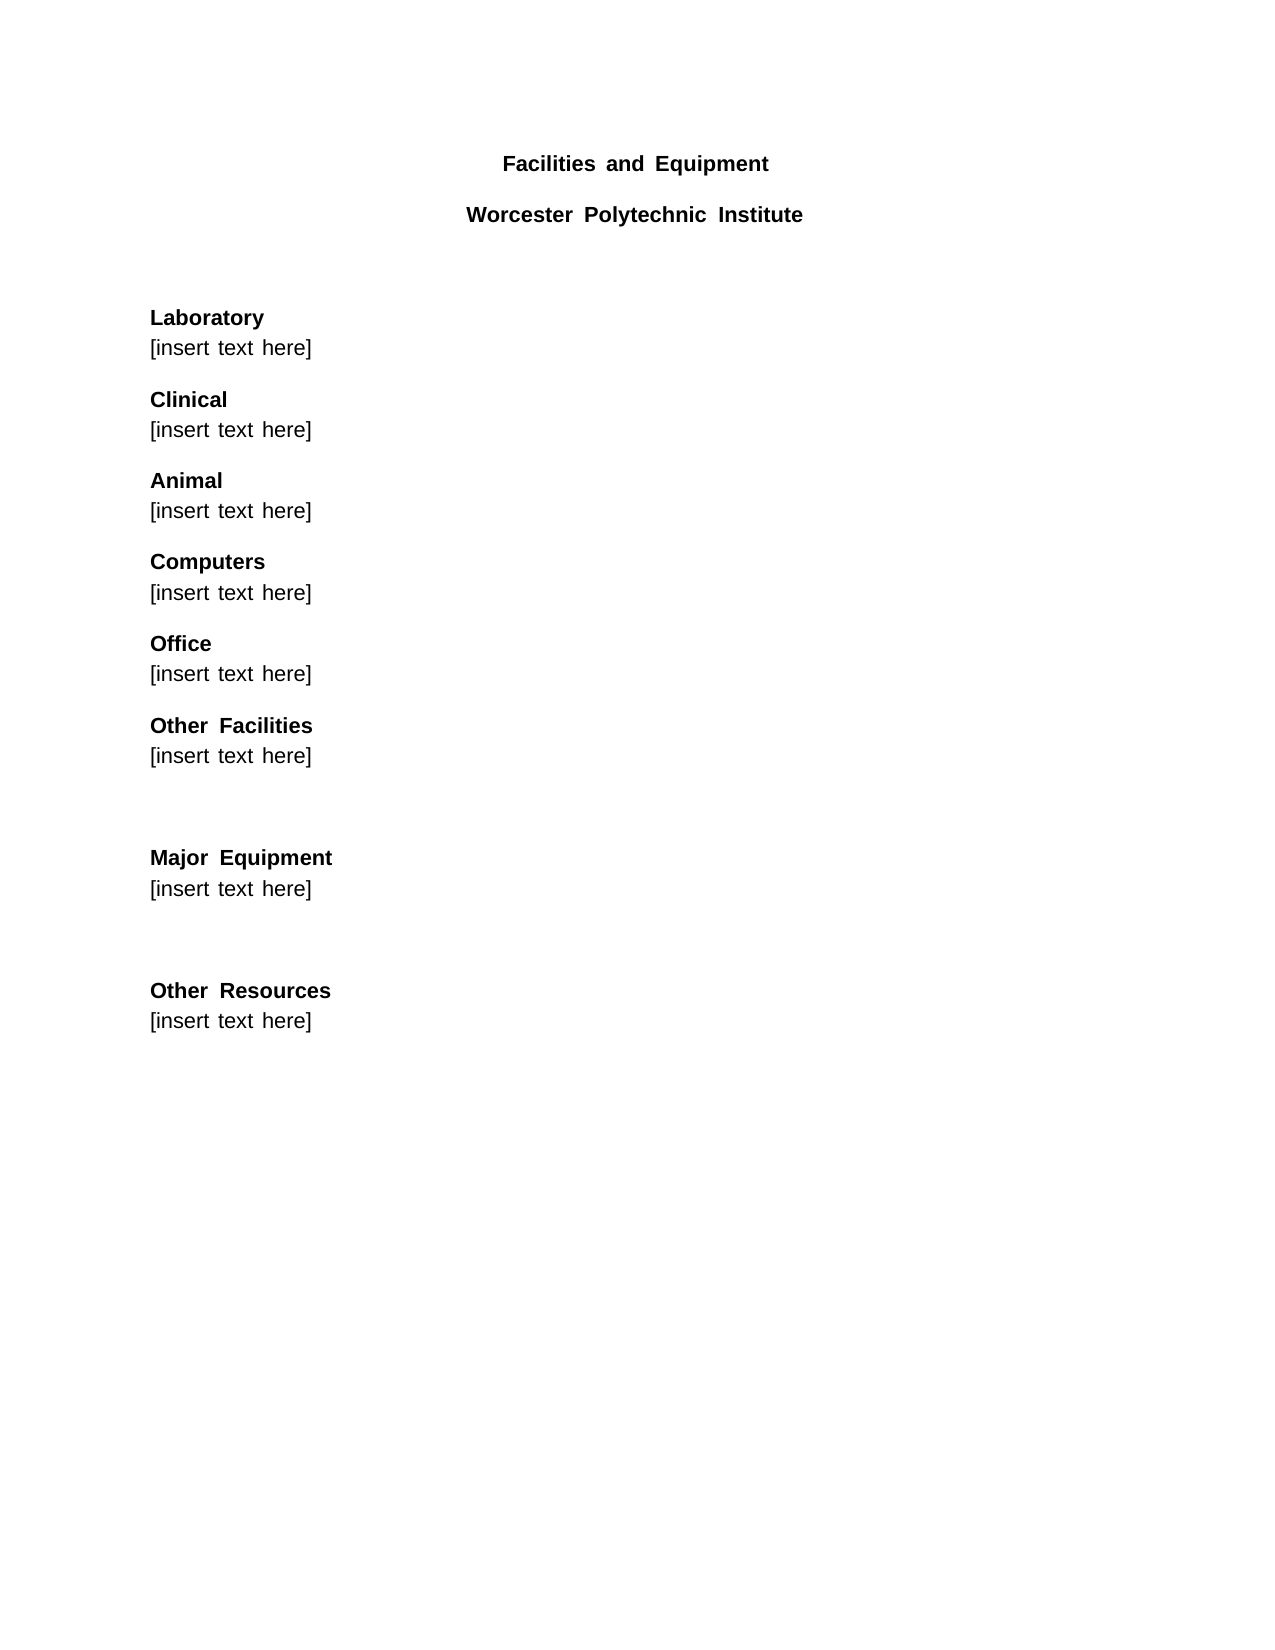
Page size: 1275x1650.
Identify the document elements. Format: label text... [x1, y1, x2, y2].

text [insert text here] [150, 498, 1096, 523]
subtitle Facilities and Equipment Worcester Polytechnic Institute [466, 151, 808, 227]
text [insert text here] [150, 876, 1096, 901]
subtitle Other Facilities [150, 712, 1096, 738]
subtitle Clinical [150, 386, 1096, 412]
subtitle Other Resources [150, 978, 1096, 1003]
subtitle Major Equipment [150, 845, 1096, 870]
text [insert text here] [150, 1008, 1096, 1033]
text [insert text here] [150, 580, 1096, 605]
subtitle Computers [150, 549, 1096, 574]
subtitle Animal [150, 468, 1096, 493]
subtitle Office [150, 631, 1096, 656]
text [insert text here] [150, 661, 1096, 687]
text Laboratory [150, 305, 1096, 330]
text [insert text here] [150, 335, 1096, 360]
text [insert text here] [150, 416, 1096, 442]
text [insert text here] [150, 743, 1096, 768]
